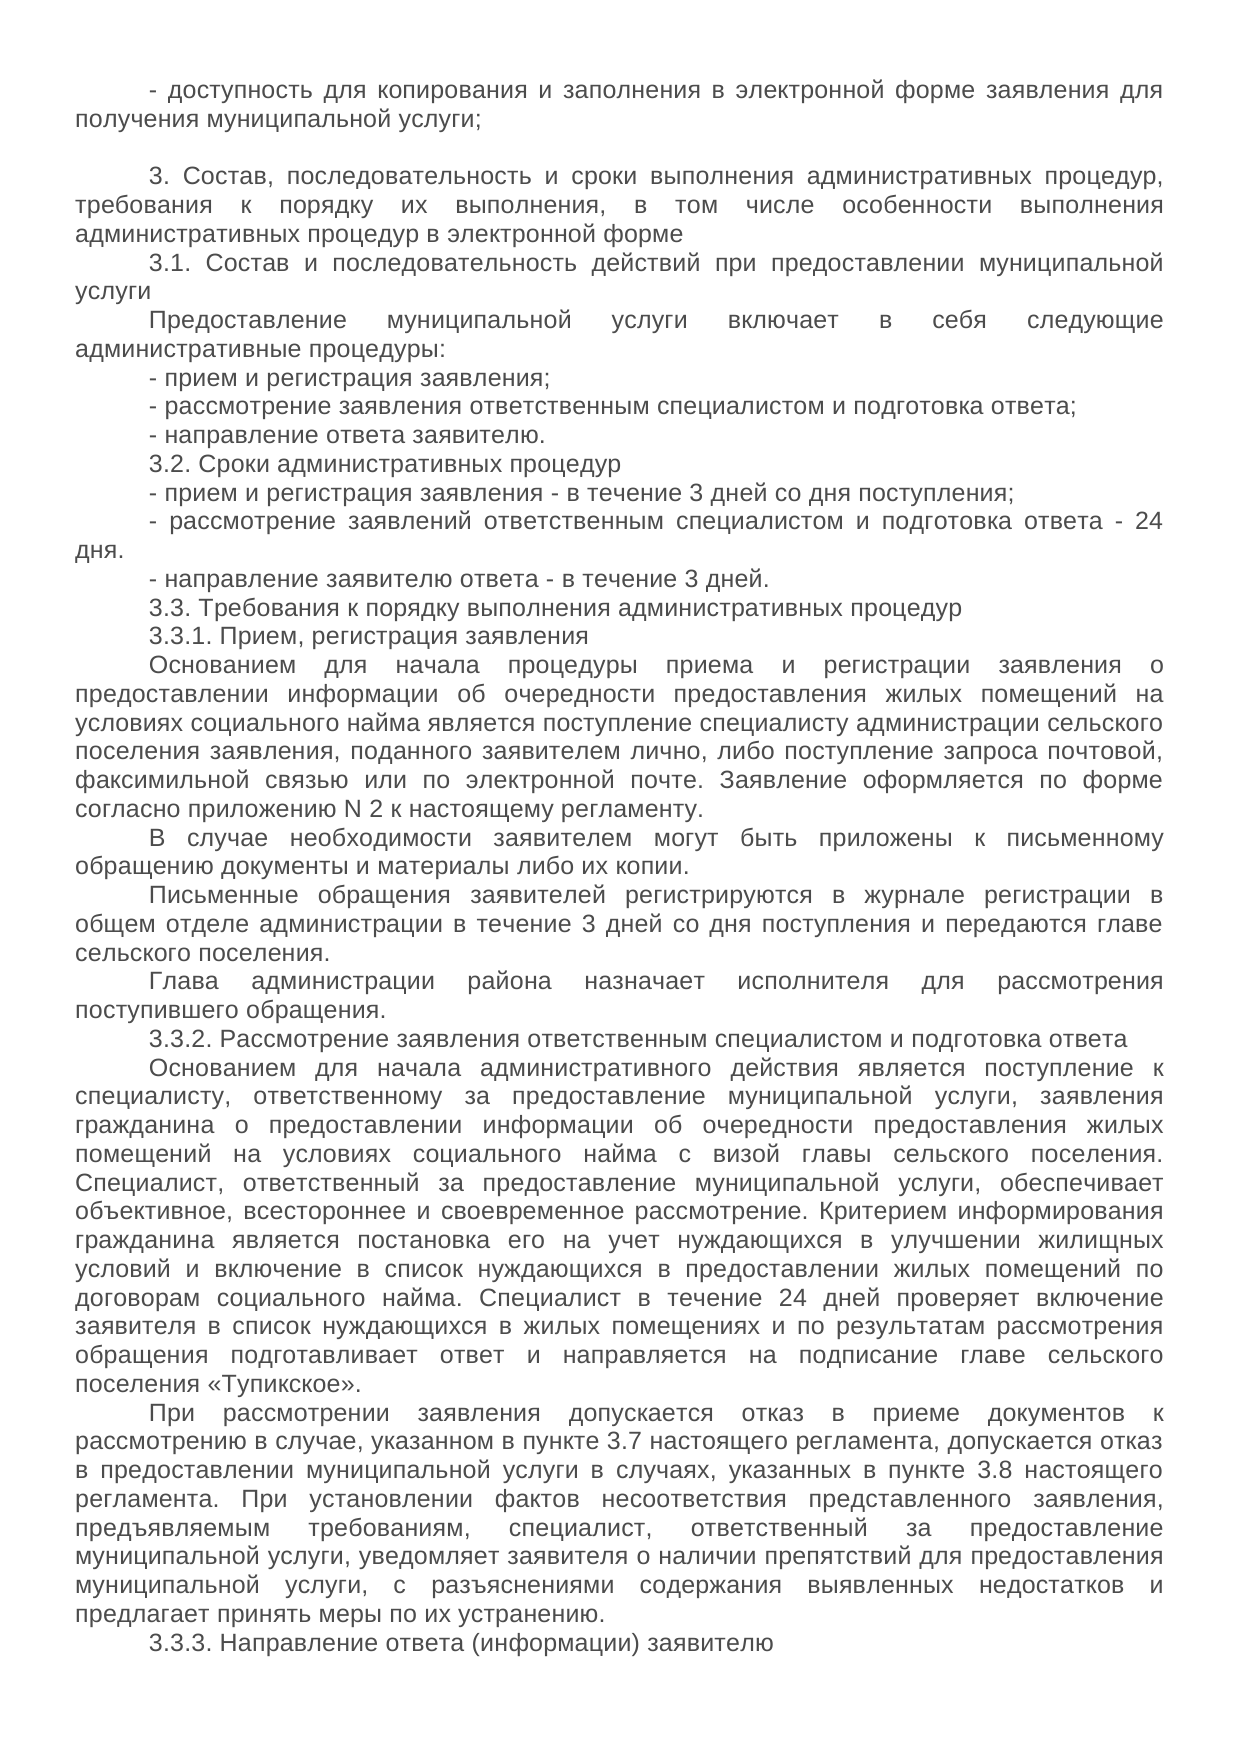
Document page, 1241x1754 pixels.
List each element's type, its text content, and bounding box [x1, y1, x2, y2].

text - доступность для копирования и заполнения в электронной форме заявления для получения муниципальной услуги; [75, 75, 1165, 132]
text 3.2. Сроки административных процедур [75, 449, 1165, 477]
text 3.3.2. Рассмотрение заявления ответственным специалистом и подготовка ответа [75, 1024, 1165, 1052]
text 3. Состав, последовательность и сроки выполнения административных процедур, требования к порядку их выполнения, в том числе особенности выполнения административных процедур в электронной форме [75, 161, 1165, 247]
text Основанием для начала процедуры приема и регистрации заявления о предоставлении информации об очередности предоставления жилых помещений на условиях социального найма является поступление специалисту администрации сельского поселения заявления, поданного заявителем лично, либо поступление запроса почтовой, факсимильной связью или по электронной почте. Заявление оформляется по форме согласно приложению N 2 к настоящему регламенту. [75, 650, 1165, 822]
text 3.3.3. Направление ответа (информации) заявителю [75, 1627, 1165, 1656]
text При рассмотрении заявления допускается отказ в приеме документов к рассмотрению в случае, указанном в пункте 3.7 настоящего регламента, допускается отказ в предоставлении муниципальной услуги в случаях, указанных в пункте 3.8 настоящего регламента. При установлении фактов несоответствия представленного заявления, предъявляемым требованиям, специалист, ответственный за предоставление муниципальной услуги, уведомляет заявителя о наличии препятствий для предоставления муниципальной услуги, с разъяснениями содержания выявленных недостатков и предлагает принять меры по их устранению. [75, 1397, 1165, 1627]
text - прием и регистрация заявления - в течение 3 дней со дня поступления; [75, 477, 1165, 506]
text - направление ответа заявителю. [75, 420, 1165, 449]
text 3.3. Требования к порядку выполнения административных процедур [75, 592, 1165, 621]
text - направление заявителю ответа - в течение 3 дней. [75, 564, 1165, 592]
text - рассмотрение заявления ответственным специалистом и подготовка ответа; [75, 391, 1165, 420]
text Письменные обращения заявителей регистрируются в журнале регистрации в общем отделе администрации в течение 3 дней со дня поступления и передаются главе сельского поселения. [75, 880, 1165, 966]
text 3.3.1. Прием, регистрация заявления [75, 621, 1165, 650]
text Основанием для начала административного действия является поступление к специалисту, ответственному за предоставление муниципальной услуги, заявления гражданина о предоставлении информации об очередности предоставления жилых помещений на условиях социального найма с визой главы сельского поселения. Специалист, ответственный за предоставление муниципальной услуги, обеспечивает объективное, всестороннее и своевременное рассмотрение. Критерием информирования гражданина является постановка его на учет нуждающихся в улучшении жилищных условий и включение в список нуждающихся в предоставлении жилых помещений по договорам социального найма. Специалист в течение 24 дней проверяет включение заявителя в список нуждающихся в жилых помещениях и по результатам рассмотрения обращения подготавливает ответ и направляется на подписание главе сельского поселения «Тупикское». [75, 1052, 1165, 1397]
text - рассмотрение заявлений ответственным специалистом и подготовка ответа - 24 дня. [75, 506, 1165, 564]
text 3.1. Состав и последовательность действий при предоставлении муниципальной услуги [75, 247, 1165, 305]
text Предоставление муниципальной услуги включает в себя следующие административные процедуры: [75, 305, 1165, 362]
text Глава администрации района назначает исполнителя для рассмотрения поступившего обращения. [75, 966, 1165, 1024]
text - прием и регистрация заявления; [75, 362, 1165, 391]
text В случае необходимости заявителем могут быть приложены к письменному обращению документы и материалы либо их копии. [75, 822, 1165, 880]
